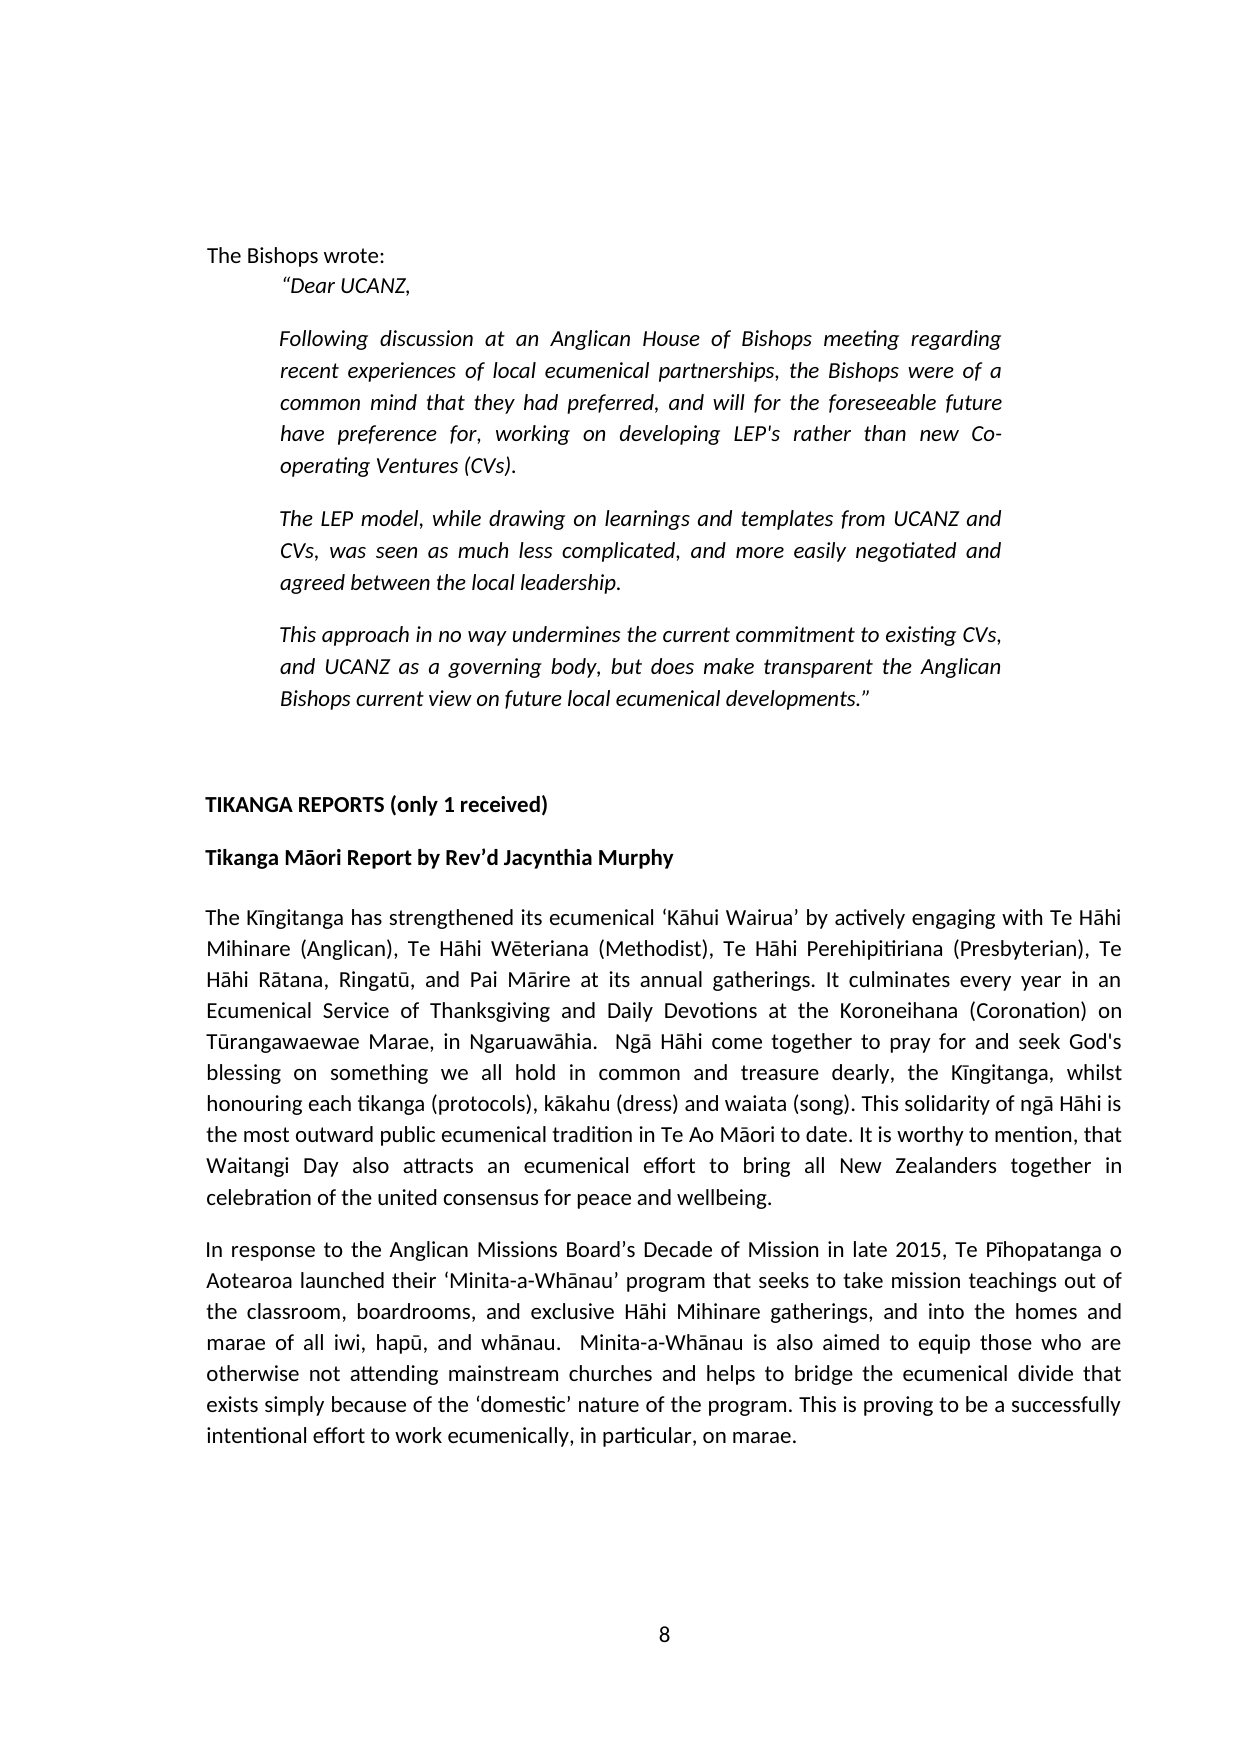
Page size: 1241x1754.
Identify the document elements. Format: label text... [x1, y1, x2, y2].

text The Bishops wrote: [207, 241, 1127, 269]
text In response to the Anglican Missions Board’s Decade of Mission in late 2015, Te Pīhopatanga o Aotearoa launched their ‘Minita-a-Whānau’ program that seeks to take mission teachings out of the classroom, boardrooms, and exclusive Hāhi Mihinare gatherings, and into the homes and marae of all iwi, hapū, and whānau. Minita-a-Whānau is also aimed to equip those who are otherwise not attending mainstream churches and helps to bridge the ecumenical divide that exists simply because of the ‘domestic’ nature of the program. This is proving to be a successfully intentional effort to work ecumenically, in particular, on marae. [205, 1235, 1124, 1450]
text The LEP model, while drawing on learnings and templates from UCANZ and CVs, was seen as much less complicated, and more easily negotiated and agreed between the local leadership. [279, 504, 1006, 596]
subtitle Tikanga Māori Report by Rev’d Jacynthia Murphy [205, 843, 1122, 871]
text “Dear UCANZ, [281, 271, 1127, 299]
text The Kīngitanga has strengthened its ecumenical ‘Kāhui Wairua’ by actively engaging with Te Hāhi Mihinare (Anglican), Te Hāhi Wēteriana (Methodist), Te Hāhi Perehipitiriana (Presbyterian), Te Hāhi Rātana, Ringatū, and Pai Mārire at its annual gatherings. It culminates every year in an Ecumenical Service of Thanksgiving and Daily Devotions at the Koroneihana (Coronation) on Tūrangawaewae Marae, in Ngaruawāhia. Ngā Hāhi come together to pray for and seek God's blessing on something we all hold in common and treasure dearly, the Kīngitanga, whilst honouring each tikanga (protocols), kākahu (dress) and waiata (song). This solidarity of ngā Hāhi is the most outward public ecumenical tradition in Te Ao Māori to date. It is worthy to mention, that Waitangi Day also attracts an ecumenical effort to bring all New Zealanders together in celebration of the united consensus for peace and wellbeing. [205, 903, 1124, 1211]
text TIKANGA REPORTS (only 1 received) [205, 790, 1127, 818]
text This approach in no way undermines the current commitment to existing CVs, and UCANZ as a governing body, but does make transparent the Anglican Bishops current view on future local ecumenical developments.” [279, 621, 1006, 712]
text Following discussion at an Anglican House of Bishops meeting regarding recent experiences of local ecumenical partnerships, the Bishops were of a common mind that they had preferred, and will for the foreseeable future have preference for, working on developing LEP's rather than new Co-operating Ventures (CVs). [279, 324, 1006, 479]
